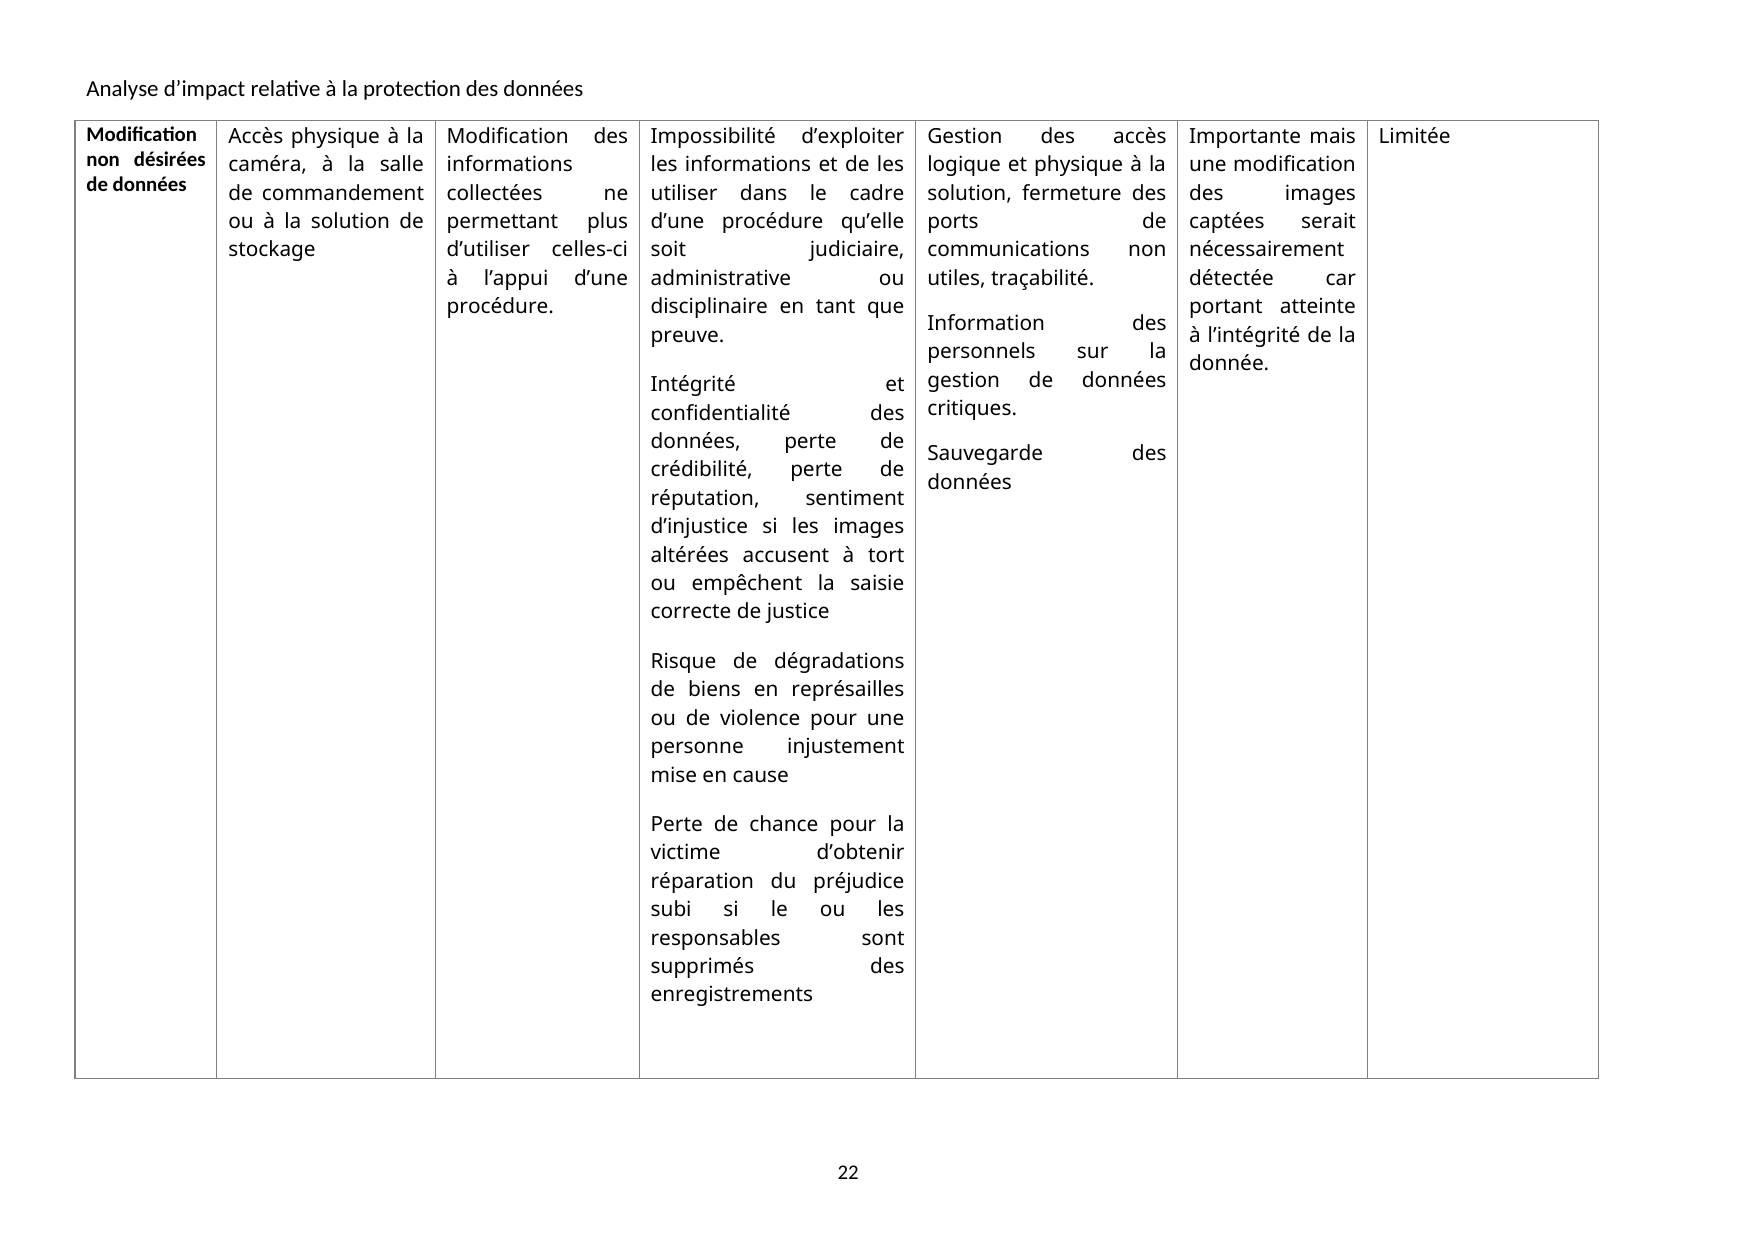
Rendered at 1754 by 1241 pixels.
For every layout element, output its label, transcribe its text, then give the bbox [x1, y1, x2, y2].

table_cell Importante mais une modification des images captées serait nécessairement détectée car portant atteinte à l’intégrité de la donnée. [1178, 121, 1367, 1078]
table_cell Modification non désirées de données [76, 121, 216, 1078]
table_cell Gestion des accès logique et physique à la solution, fermeture des ports de communications non utiles, traçabilité. Information des personnels sur la gestion de données critiques. Sauvegarde des données [916, 121, 1177, 1078]
table_cell Impossibilité d’exploiter les informations et de les utiliser dans le cadre d’une procédure qu’elle soit judiciaire, administrative ou disciplinaire en tant que preuve. Intégrité et confidentialité des données, perte de crédibilité, perte de réputation, sentiment d’injustice si les images altérées accusent à tort ou empêchent la saisie correcte de justice Risque de dégradations de biens en représailles ou de violence pour une personne injustement mise en cause Perte de chance pour la victime d’obtenir réparation du préjudice subi si le ou les responsables sont supprimés des enregistrements [640, 121, 915, 1078]
table_cell Modification des informations collectées ne permettant plus d’utiliser celles-ci à l’appui d’une procédure. [436, 121, 639, 1078]
table_cell Limitée [1368, 121, 1598, 1078]
table_cell Accès physique à la caméra, à la salle de commandement ou à la solution de stockage [217, 121, 435, 1078]
